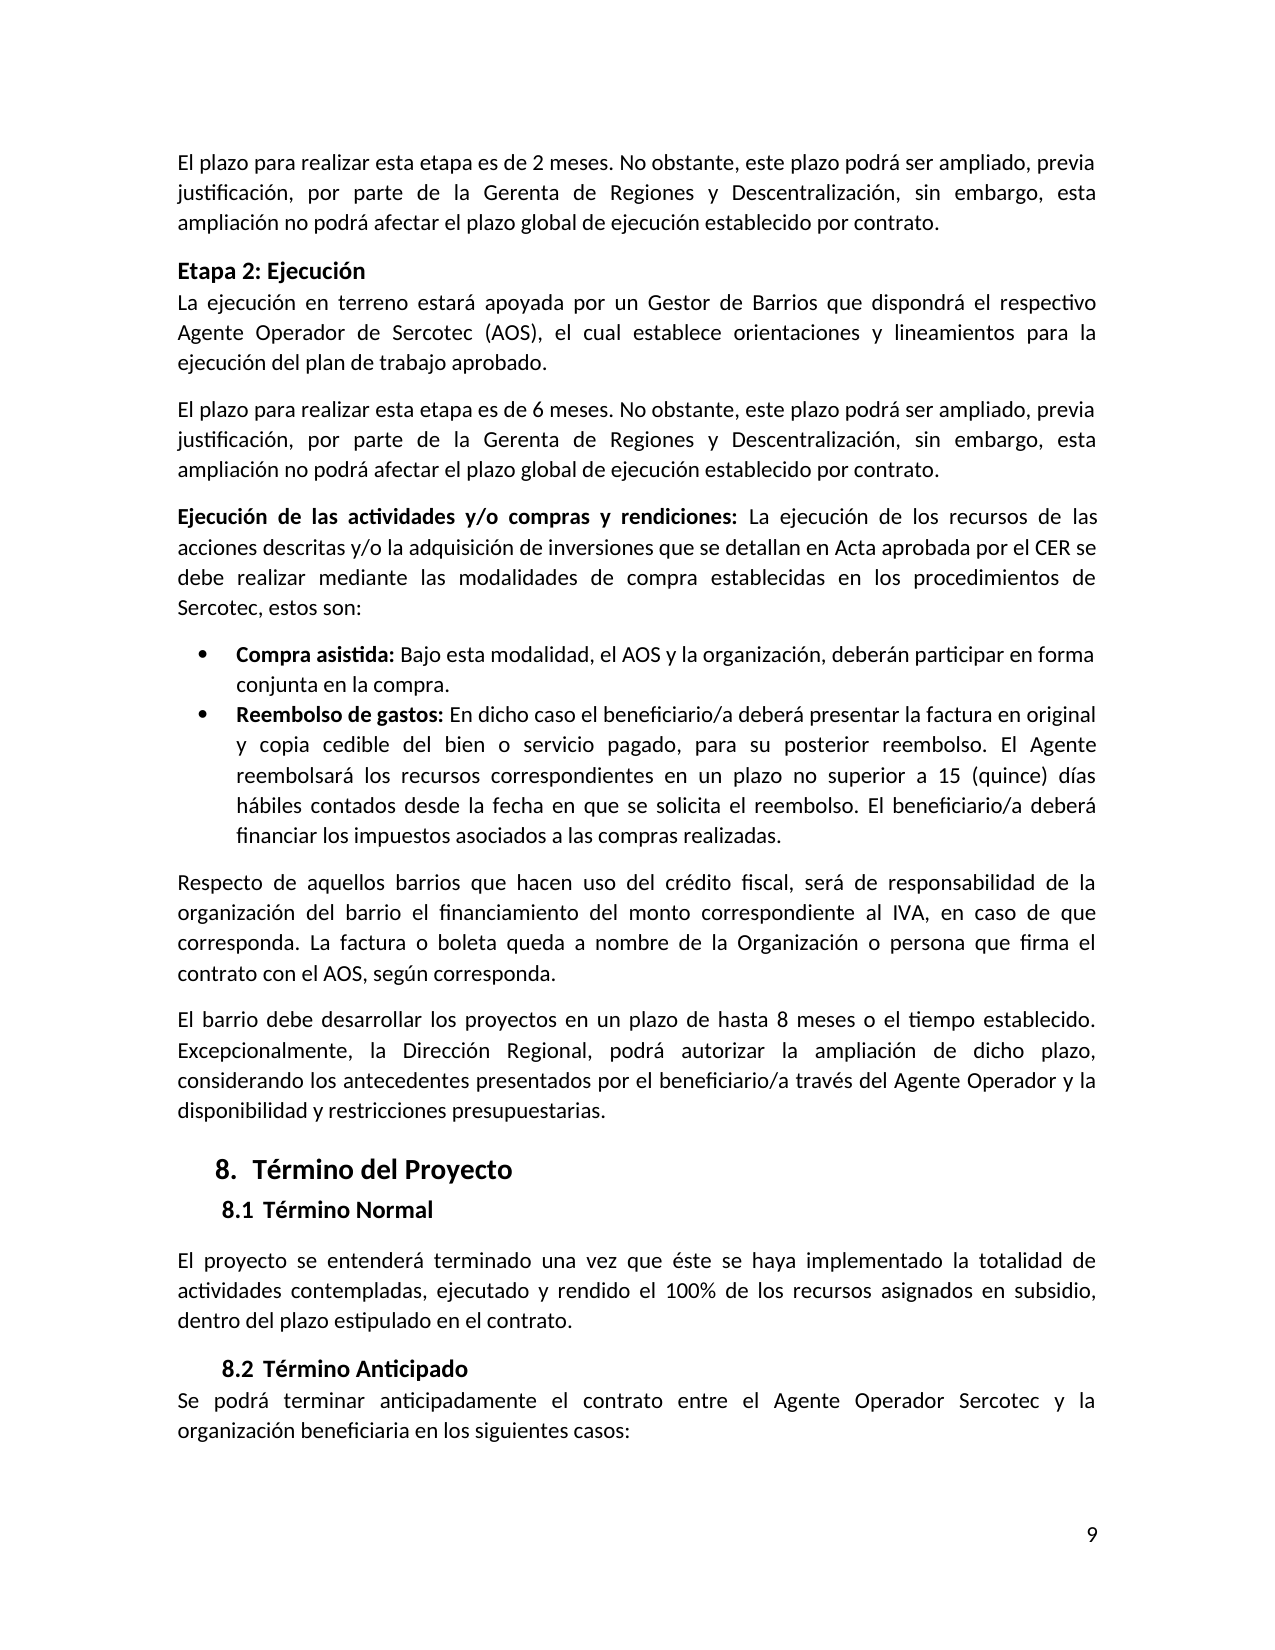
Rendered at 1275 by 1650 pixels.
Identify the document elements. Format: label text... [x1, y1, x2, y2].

text Ejecución de las actividades y/o compras y rendiciones: La ejecución de los recursos de las acciones descritas y/o la adquisición de inversiones que se detallan en Acta aprobada por el CER se debe realizar mediante las modalidades de compra establecidas en los procedimientos de Sercotec, estos son: [177, 502, 1098, 621]
subtitle Término del Proyecto [215, 1151, 1098, 1187]
subtitle Término Anticipado [222, 1353, 1098, 1384]
subtitle Término Normal [222, 1194, 1098, 1224]
text El plazo para realizar esta etapa es de 6 meses. No obstante, este plazo podrá ser ampliado, previa justificación, por parte de la Gerenta de Regiones y Descentralización, sin embargo, esta ampliación no podrá afectar el plazo global de ejecución establecido por contrato. [177, 395, 1098, 483]
text El proyecto se entenderá terminado una vez que éste se haya implementado la totalidad de actividades contempladas, ejecutado y rendido el 100% de los recursos asignados en subsidio, dentro del plazo estipulado en el contrato. [177, 1246, 1098, 1334]
list Compra asistida: Bajo esta modalidad, el AOS y la organización, deberán participar en forma conjunta en la compra. [199, 640, 1098, 698]
list Reembolso de gastos: En dicho caso el beneficiario/a deberá presentar la factura en original y copia cedible del bien o servicio pagado, para su posterior reembolso. El Agente reembolsará los recursos correspondientes en un plazo no superior a 15 (quince) días hábiles contados desde la fecha en que se solicita el reembolso. El beneficiario/a deberá financiar los impuestos asociados a las compras realizadas. [199, 700, 1098, 849]
text Se podrá terminar anticipadamente el contrato entre el Agente Operador Sercotec y la organización beneficiaria en los siguientes casos: [177, 1386, 1098, 1444]
subtitle Etapa 2: Ejecución [177, 255, 1098, 285]
text El barrio debe desarrollar los proyectos en un plazo de hasta 8 meses o el tiempo establecido. Excepcionalmente, la Dirección Regional, podrá autorizar la ampliación de dicho plazo, considerando los antecedentes presentados por el beneficiario/a través del Agente Operador y la disponibilidad y restricciones presupuestarias. [177, 1006, 1098, 1124]
text La ejecución en terreno estará apoyada por un Gestor de Barrios que dispondrá el respectivo Agente Operador de Sercotec (AOS), el cual establece orientaciones y lineamientos para la ejecución del plan de trabajo aprobado. [177, 288, 1098, 376]
text El plazo para realizar esta etapa es de 2 meses. No obstante, este plazo podrá ser ampliado, previa justificación, por parte de la Gerenta de Regiones y Descentralización, sin embargo, esta ampliación no podrá afectar el plazo global de ejecución establecido por contrato. [177, 148, 1098, 236]
text Respecto de aquellos barrios que hacen uso del crédito fiscal, será de responsabilidad de la organización del barrio el financiamiento del monto correspondiente al IVA, en caso de que corresponda. La factura o boleta queda a nombre de la Organización o persona que firma el contrato con el AOS, según corresponda. [177, 868, 1098, 987]
